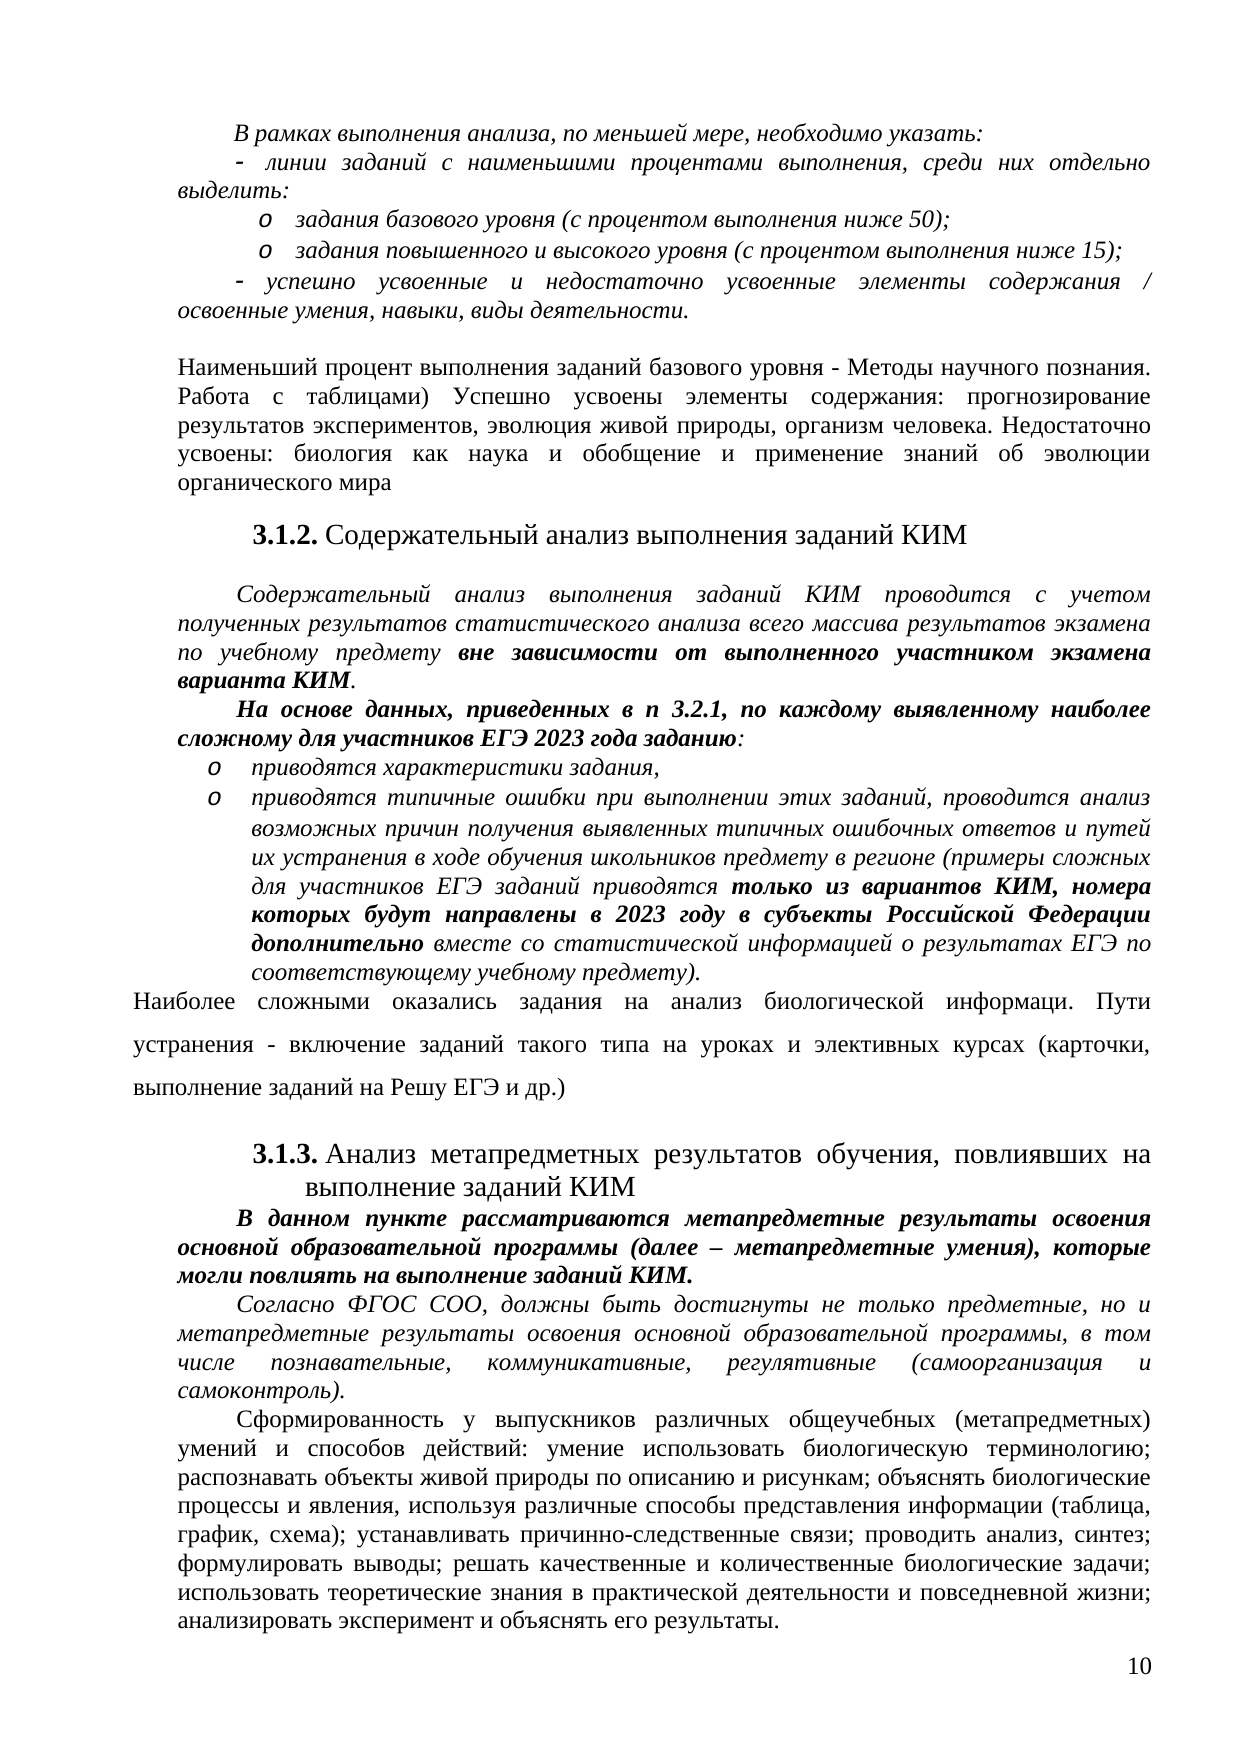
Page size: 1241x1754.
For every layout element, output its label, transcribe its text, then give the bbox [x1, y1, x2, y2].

text На основе данных, приведенных в п 3.2.1, по каждому выявленному наиболее сложному для участников ЕГЭ 2023 года заданию: [177, 694, 1152, 752]
list линии заданий с наименьшими процентами выполнения, среди них отдельно выделить: [177, 147, 1152, 204]
text В рамках выполнения анализа, по меньшей мере, необходимо указать: [133, 118, 1152, 147]
list приводятся характеристики задания, [207, 752, 1152, 782]
subtitle Содержательный анализ выполнения заданий КИМ [252, 517, 1152, 550]
text Cформированность у выпускников различных общеучебных (метапредметных) умений и способов действий: умение использовать биологическую терминологию; распознавать объекты живой природы по описанию и рисункам; объяснять биологические процессы и явления, используя различные способы представления информации (таблица, график, схема); устанавливать причинно-следственные связи; проводить анализ, синтез; формулировать выводы; решать качественные и количественные биологические задачи; использовать теоретические знания в практической деятельности и повседневной жизни; анализировать эксперимент и объяснять его результаты. [177, 1404, 1152, 1634]
list успешно усвоенные и недостаточно усвоенные элементы содержания / освоенные умения, навыки, виды деятельности. [177, 266, 1152, 323]
text Наиболее сложными оказались задания на анализ биологической информаци. Пути устранения - включение заданий такого типа на уроках и элективных курсах (карточки, выполнение заданий на Решу ЕГЭ и др.) [133, 986, 1152, 1101]
text В данном пункте рассматриваются метапредметные результаты освоения основной образовательной программы (далее – метапредметные умения), которые могли повлиять на выполнение заданий КИМ. [177, 1203, 1152, 1289]
list задания базового уровня (с процентом выполнения ниже 50); [258, 204, 1152, 235]
list задания повышенного и высокого уровня (с процентом выполнения ниже 15); [258, 235, 1152, 266]
subtitle Анализ метапредметных результатов обучения, повлиявших на выполнение заданий КИМ [252, 1136, 1152, 1203]
text Наименьший процент выполнения заданий базового уровня - Методы научного познания. Работа с таблицами) Успешно усвоены элементы содержания: прогнозирование результатов экспериментов, эволюция живой природы, организм человека. Недостаточно усвоены: биология как наука и обобщение и применение знаний об эволюции органического мира [177, 352, 1152, 496]
list приводятся типичные ошибки при выполнении этих заданий, проводится анализ возможных причин получения выявленных типичных ошибочных ответов и путей их устранения в ходе обучения школьников предмету в регионе (примеры сложных для участников ЕГЭ заданий приводятся только из вариантов КИМ, номера которых будут направлены в 2023 году в субъекты Российской Федерации дополнительно вместе со статистической информацией о результатах ЕГЭ по соответствующему учебному предмету). [207, 782, 1152, 986]
text Содержательный анализ выполнения заданий КИМ проводится с учетом полученных результатов статистического анализа всего массива результатов экзамена по учебному предмету вне зависимости от выполненного участником экзамена варианта КИМ. [177, 579, 1152, 694]
text Согласно ФГОС СОО, должны быть достигнуты не только предметные, но и метапредметные результаты освоения основной образовательной программы, в том числе познавательные, коммуникативные, регулятивные (самоорганизация и самоконтроль). [177, 1289, 1152, 1404]
